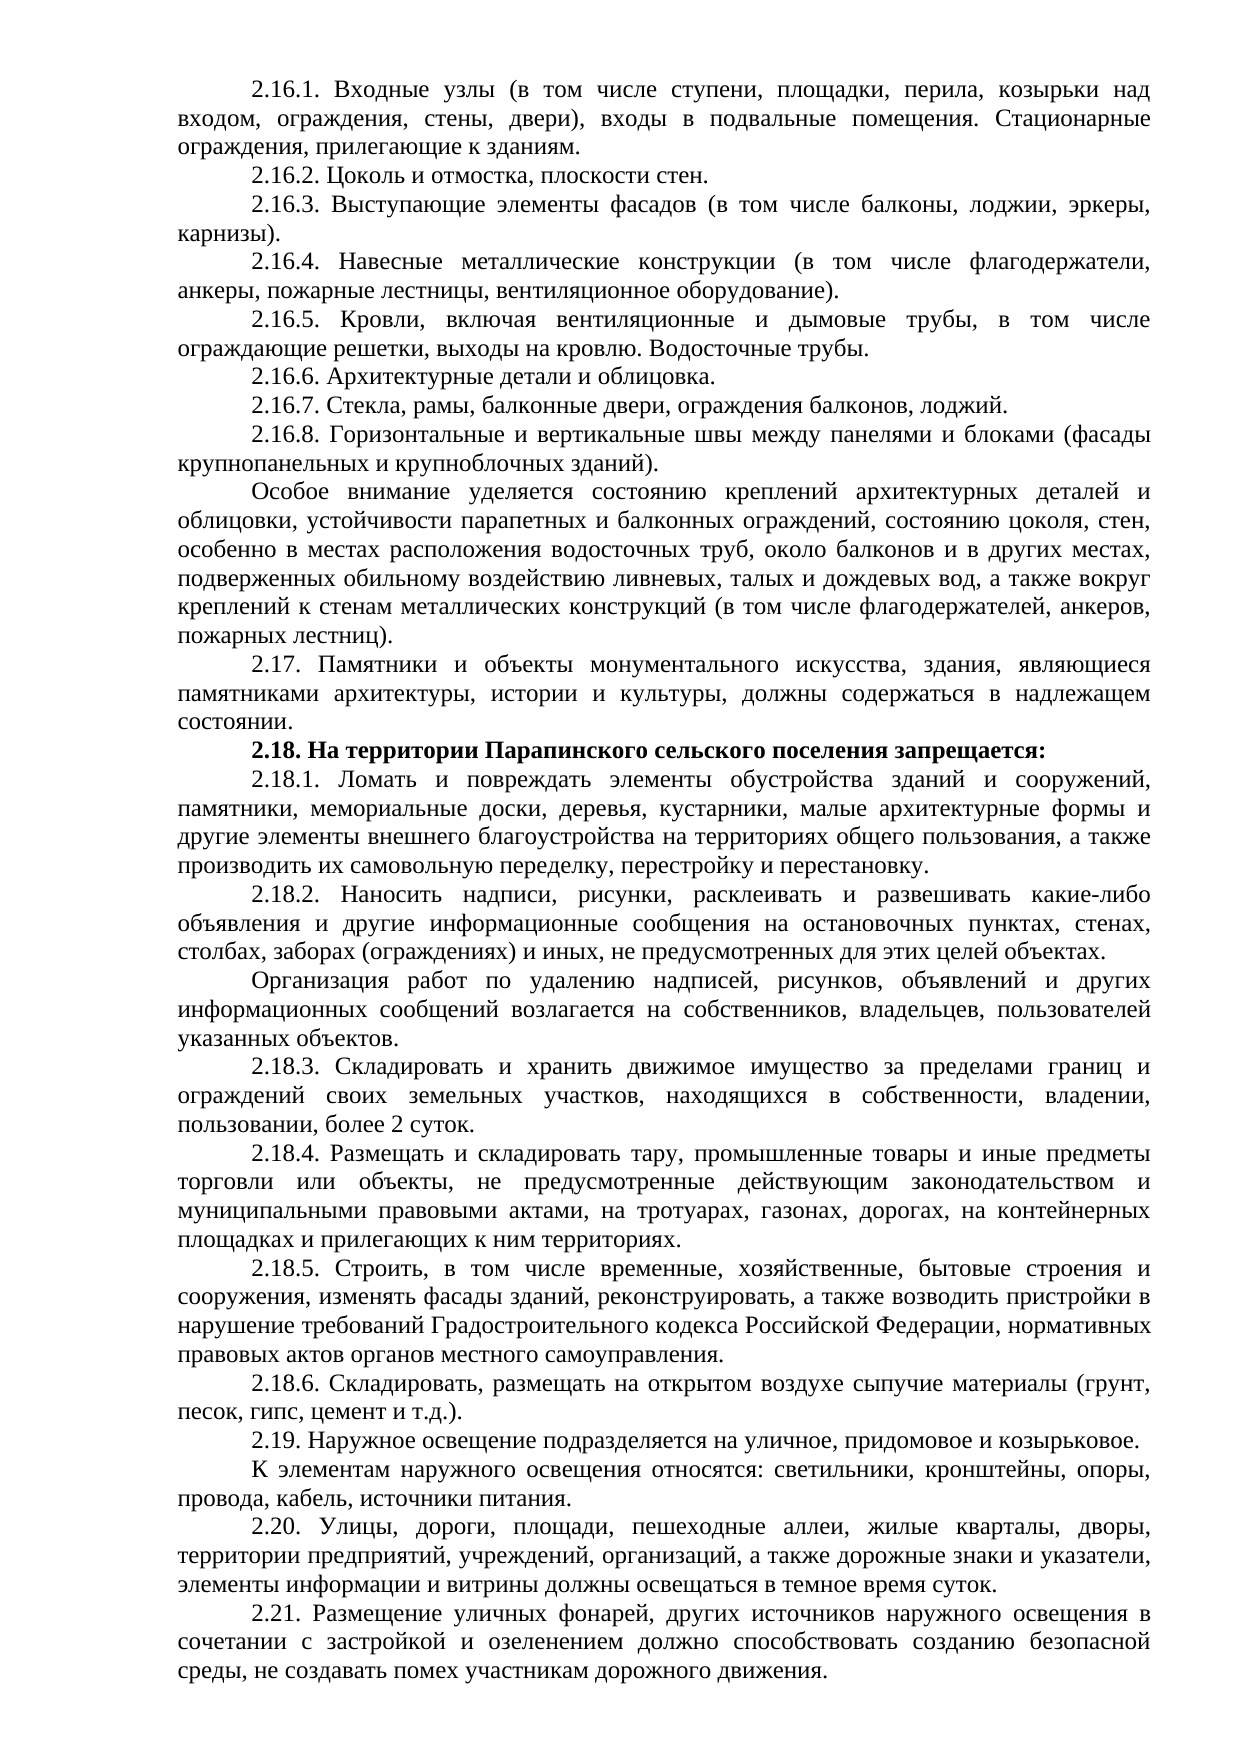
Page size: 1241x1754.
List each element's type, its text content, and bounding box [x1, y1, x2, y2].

text 2.16.4. Навесные металлические конструкции (в том числе флагодержатели, анкеры, пожарные лестницы, вентиляционное оборудование). [177, 246, 1152, 304]
text 2.21. Размещение уличных фонарей, других источников наружного освещения в сочетании с застройкой и озеленением должно способствовать созданию безопасной среды, не создавать помех участникам дорожного движения. [177, 1598, 1152, 1684]
text 2.18.3. Складировать и хранить движимое имущество за пределами границ и ограждений своих земельных участков, находящихся в собственности, владении, пользовании, более 2 суток. [177, 1051, 1152, 1138]
text 2.18.1. Ломать и повреждать элементы обустройства зданий и сооружений, памятники, мемориальные доски, деревья, кустарники, малые архитектурные формы и другие элементы внешнего благоустройства на территориях общего пользования, а также производить их самовольную переделку, перестройку и перестановку. [177, 764, 1152, 879]
text 2.18.6. Складировать, размещать на открытом воздухе сыпучие материалы (грунт, песок, гипс, цемент и т.д.). [177, 1368, 1152, 1425]
text 2.20. Улицы, дороги, площади, пешеходные аллеи, жилые кварталы, дворы, территории предприятий, учреждений, организаций, а также дорожные знаки и указатели, элементы информации и витрины должны освещаться в темное время суток. [177, 1511, 1152, 1598]
text 2.18.5. Строить, в том числе временные, хозяйственные, бытовые строения и сооружения, изменять фасады зданий, реконструировать, а также возводить пристройки в нарушение требований Градостроительного кодекса Российской Федерации, нормативных правовых актов органов местного самоуправления. [177, 1253, 1152, 1368]
text 2.18.2. Наносить надписи, рисунки, расклеивать и развешивать какие-либо объявления и другие информационные сообщения на остановочных пунктах, стенах, столбах, заборах (ограждениях) и иных, не предусмотренных для этих целей объектах. [177, 879, 1152, 965]
text 2.16.8. Горизонтальные и вертикальные швы между панелями и блоками (фасады крупнопанельных и крупноблочных зданий). [177, 419, 1152, 476]
text Особое внимание уделяется состоянию креплений архитектурных деталей и облицовки, устойчивости парапетных и балконных ограждений, состоянию цоколя, стен, особенно в местах расположения водосточных труб, около балконов и в других местах, подверженных обильному воздействию ливневых, талых и дождевых вод, а также вокруг креплений к стенам металлических конструкций (в том числе флагодержателей, анкеров, пожарных лестниц). [177, 476, 1152, 649]
text 2.17. Памятники и объекты монументального искусства, здания, являющиеся памятниками архитектуры, истории и культуры, должны содержаться в надлежащем состоянии. [177, 649, 1152, 735]
text 2.18. На территории Парапинского сельского поселения запрещается: [177, 735, 1152, 764]
text 2.16.2. Цоколь и отмостка, плоскости стен. [177, 160, 1152, 189]
text 2.19. Наружное освещение подразделяется на уличное, придомовое и козырьковое. [177, 1425, 1152, 1454]
text 2.16.1. Входные узлы (в том числе ступени, площадки, перила, козырьки над входом, ограждения, стены, двери), входы в подвальные помещения. Стационарные ограждения, прилегающие к зданиям. [177, 74, 1152, 160]
text 2.18.4. Размещать и складировать тару, промышленные товары и иные предметы торговли или объекты, не предусмотренные действующим законодательством и муниципальными правовыми актами, на тротуарах, газонах, дорогах, на контейнерных площадках и прилегающих к ним территориях. [177, 1138, 1152, 1253]
text К элементам наружного освещения относятся: светильники, кронштейны, опоры, провода, кабель, источники питания. [177, 1454, 1152, 1511]
text 2.16.5. Кровли, включая вентиляционные и дымовые трубы, в том числе ограждающие решетки, выходы на кровлю. Водосточные трубы. [177, 304, 1152, 361]
text 2.16.7. Стекла, рамы, балконные двери, ограждения балконов, лоджий. [177, 390, 1152, 419]
text Организация работ по удалению надписей, рисунков, объявлений и других информационных сообщений возлагается на собственников, владельцев, пользователей указанных объектов. [177, 965, 1152, 1051]
text 2.16.3. Выступающие элементы фасадов (в том числе балконы, лоджии, эркеры, карнизы). [177, 189, 1152, 246]
text 2.16.6. Архитектурные детали и облицовка. [177, 361, 1152, 390]
